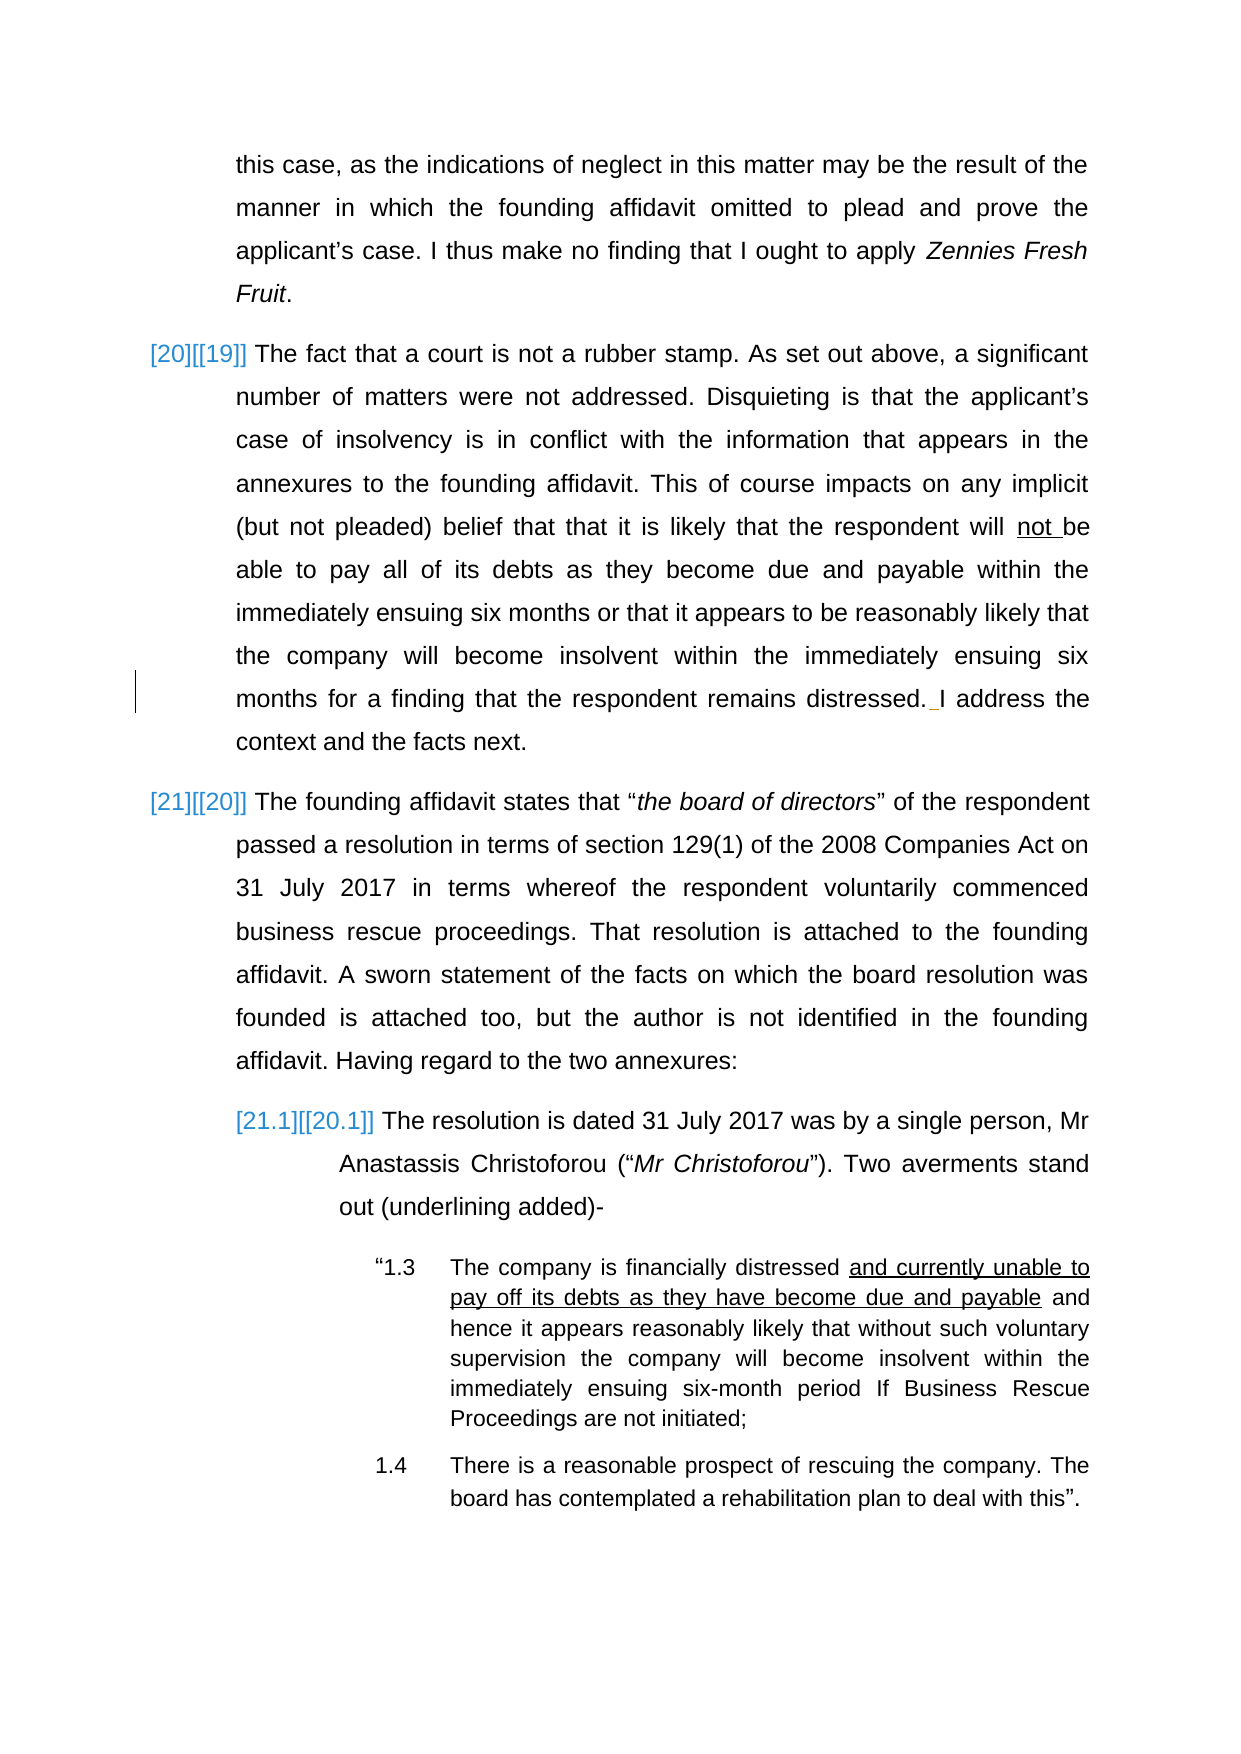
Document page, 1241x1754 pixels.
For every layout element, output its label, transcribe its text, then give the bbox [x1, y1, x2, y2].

list The founding affidavit states that “the board of directors” of the respondent passed a resolution in terms of section 129(1) of the 2008 Companies Act on 31 July 2017 in terms whereof the respondent voluntarily commenced business rescue proceedings. That resolution is attached to the founding affidavit. A sworn statement of the facts on which the board resolution was founded is attached too, but the author is not identified in the founding affidavit. Having regard to the two annexures: [150, 787, 1090, 1074]
text 1.4 There is a reasonable prospect of rescuing the company. The board has contemplated a rehabilitation plan to deal with this”. [375, 1452, 1090, 1511]
list The fact that a court is not a rubber stamp. As set out above, a significant number of matters were not addressed. Disquieting is that the applicant’s case of insolvency is in conflict with the information that appears in the annexures to the founding affidavit. This of course impacts on any implicit (but not pleaded) belief that that it is likely that the respondent will not be able to pay all of its debts as they become due and payable within the immediately ensuing six months or that it appears to be reasonably likely that the company will become insolvent within the immediately ensuing six months for a finding that the respondent remains distressed.I address the context and the facts next. [150, 339, 1090, 756]
text “1.3 The company is financially distressed and currently unable to pay off its debts as they have become due and payable and hence it appears reasonably likely that without such voluntary supervision the company will become insolvent within the immediately ensuing six-month period If Business Rescue Proceedings are not initiated; [375, 1252, 1090, 1431]
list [150, 150, 1090, 308]
list The resolution is dated 31 July 2017 was by a single person, Mr Anastassis Christoforou (“Mr Christoforou”). Two averments stand out (underlining added)- [236, 1106, 1090, 1221]
